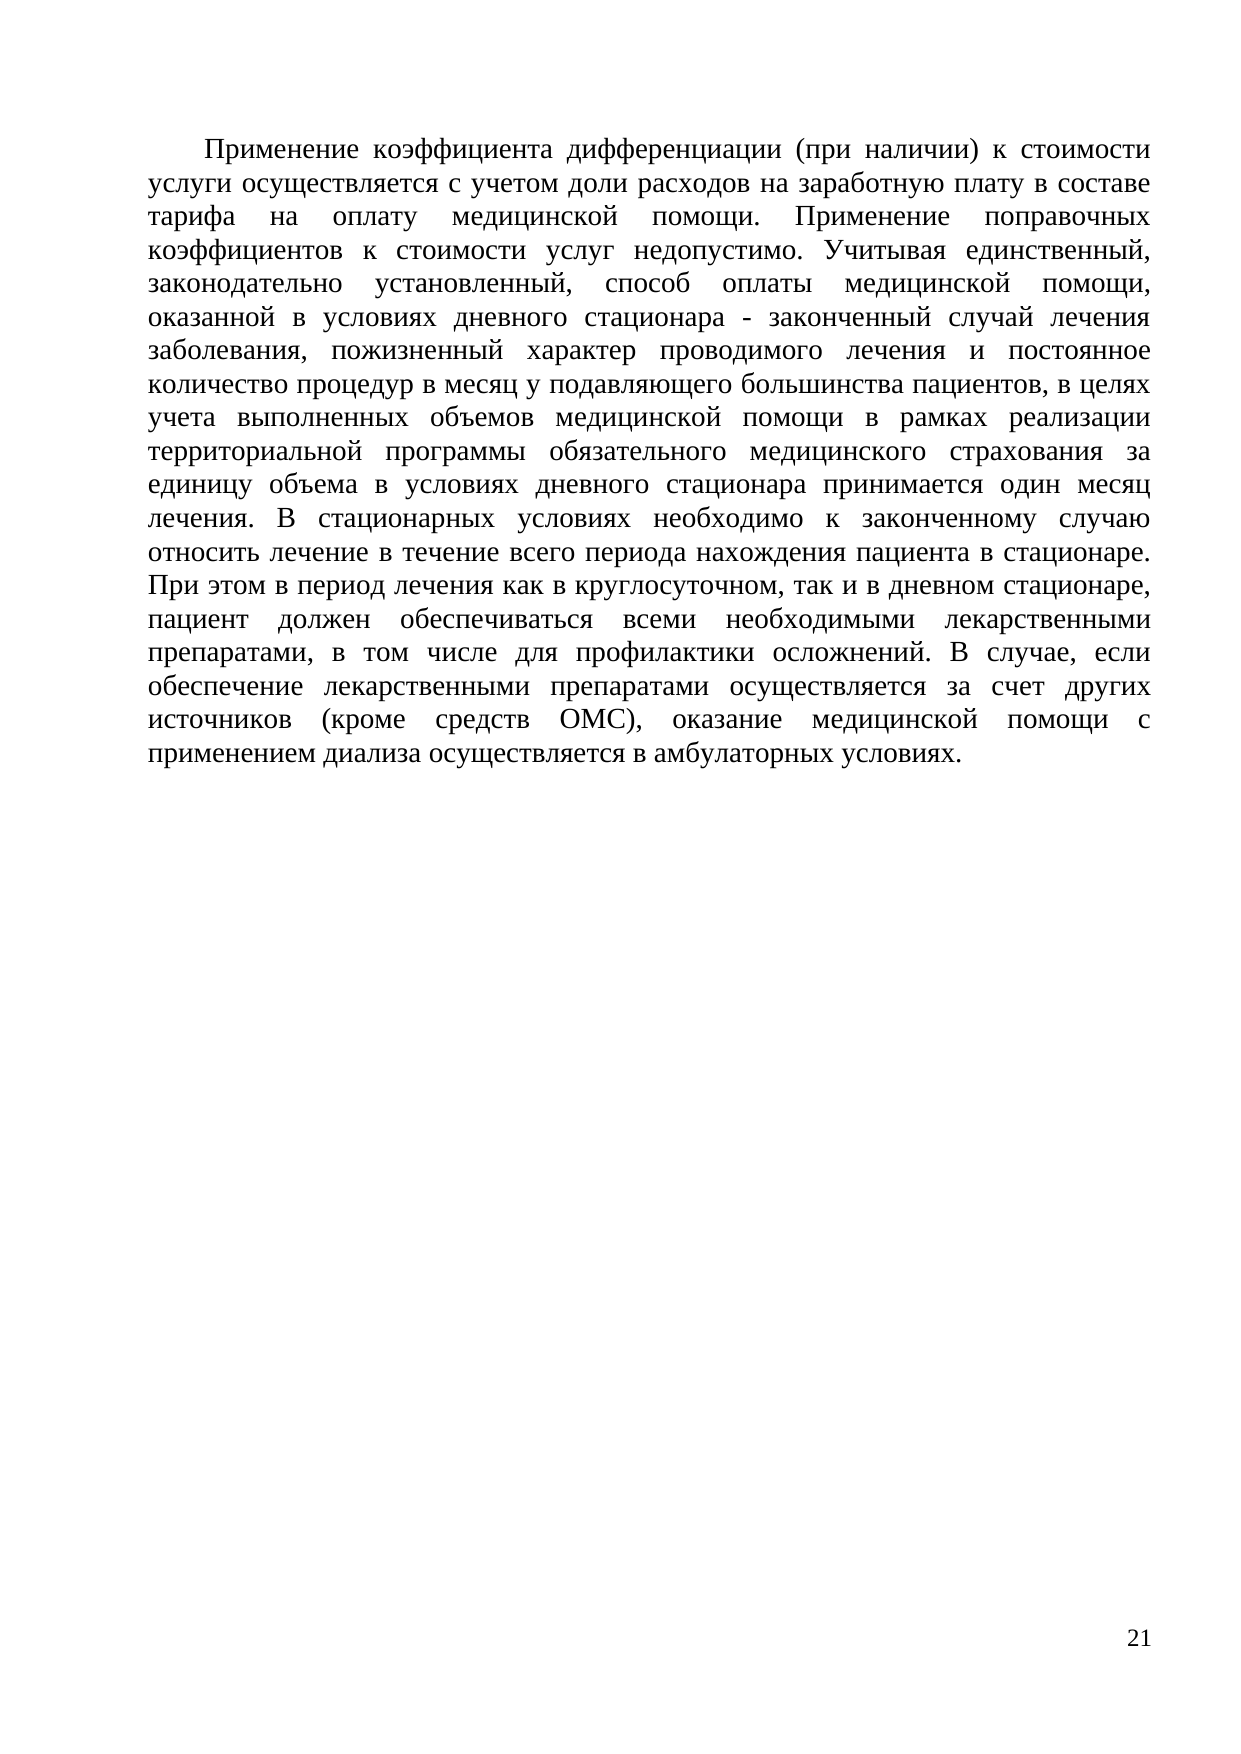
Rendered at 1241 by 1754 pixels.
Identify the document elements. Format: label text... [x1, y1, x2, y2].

text Применение коэффициента дифференциации (при наличии) к стоимости услуги осуществляется с учетом доли расходов на заработную плату в составе тарифа на оплату медицинской помощи. Применение поправочных коэффициентов к стоимости услуг недопустимо. Учитывая единственный, законодательно установленный, способ оплаты медицинской помощи, оказанной в условиях дневного стационара - законченный случай лечения заболевания, пожизненный характер проводимого лечения и постоянное количество процедур в месяц у подавляющего большинства пациентов, в целях учета выполненных объемов медицинской помощи в рамках реализации территориальной программы обязательного медицинского страхования за единицу объема в условиях дневного стационара принимается один месяц лечения. В стационарных условиях необходимо к законченному случаю относить лечение в течение всего периода нахождения пациента в стационаре. При этом в период лечения как в круглосуточном, так и в дневном стационаре, пациент должен обеспечиваться всеми необходимыми лекарственными препаратами, в том числе для профилактики осложнений. В случае, если обеспечение лекарственными препаратами осуществляется за счет других источников (кроме средств ОМС), оказание медицинской помощи с применением диализа осуществляется в амбулаторных условиях. [148, 131, 1152, 768]
